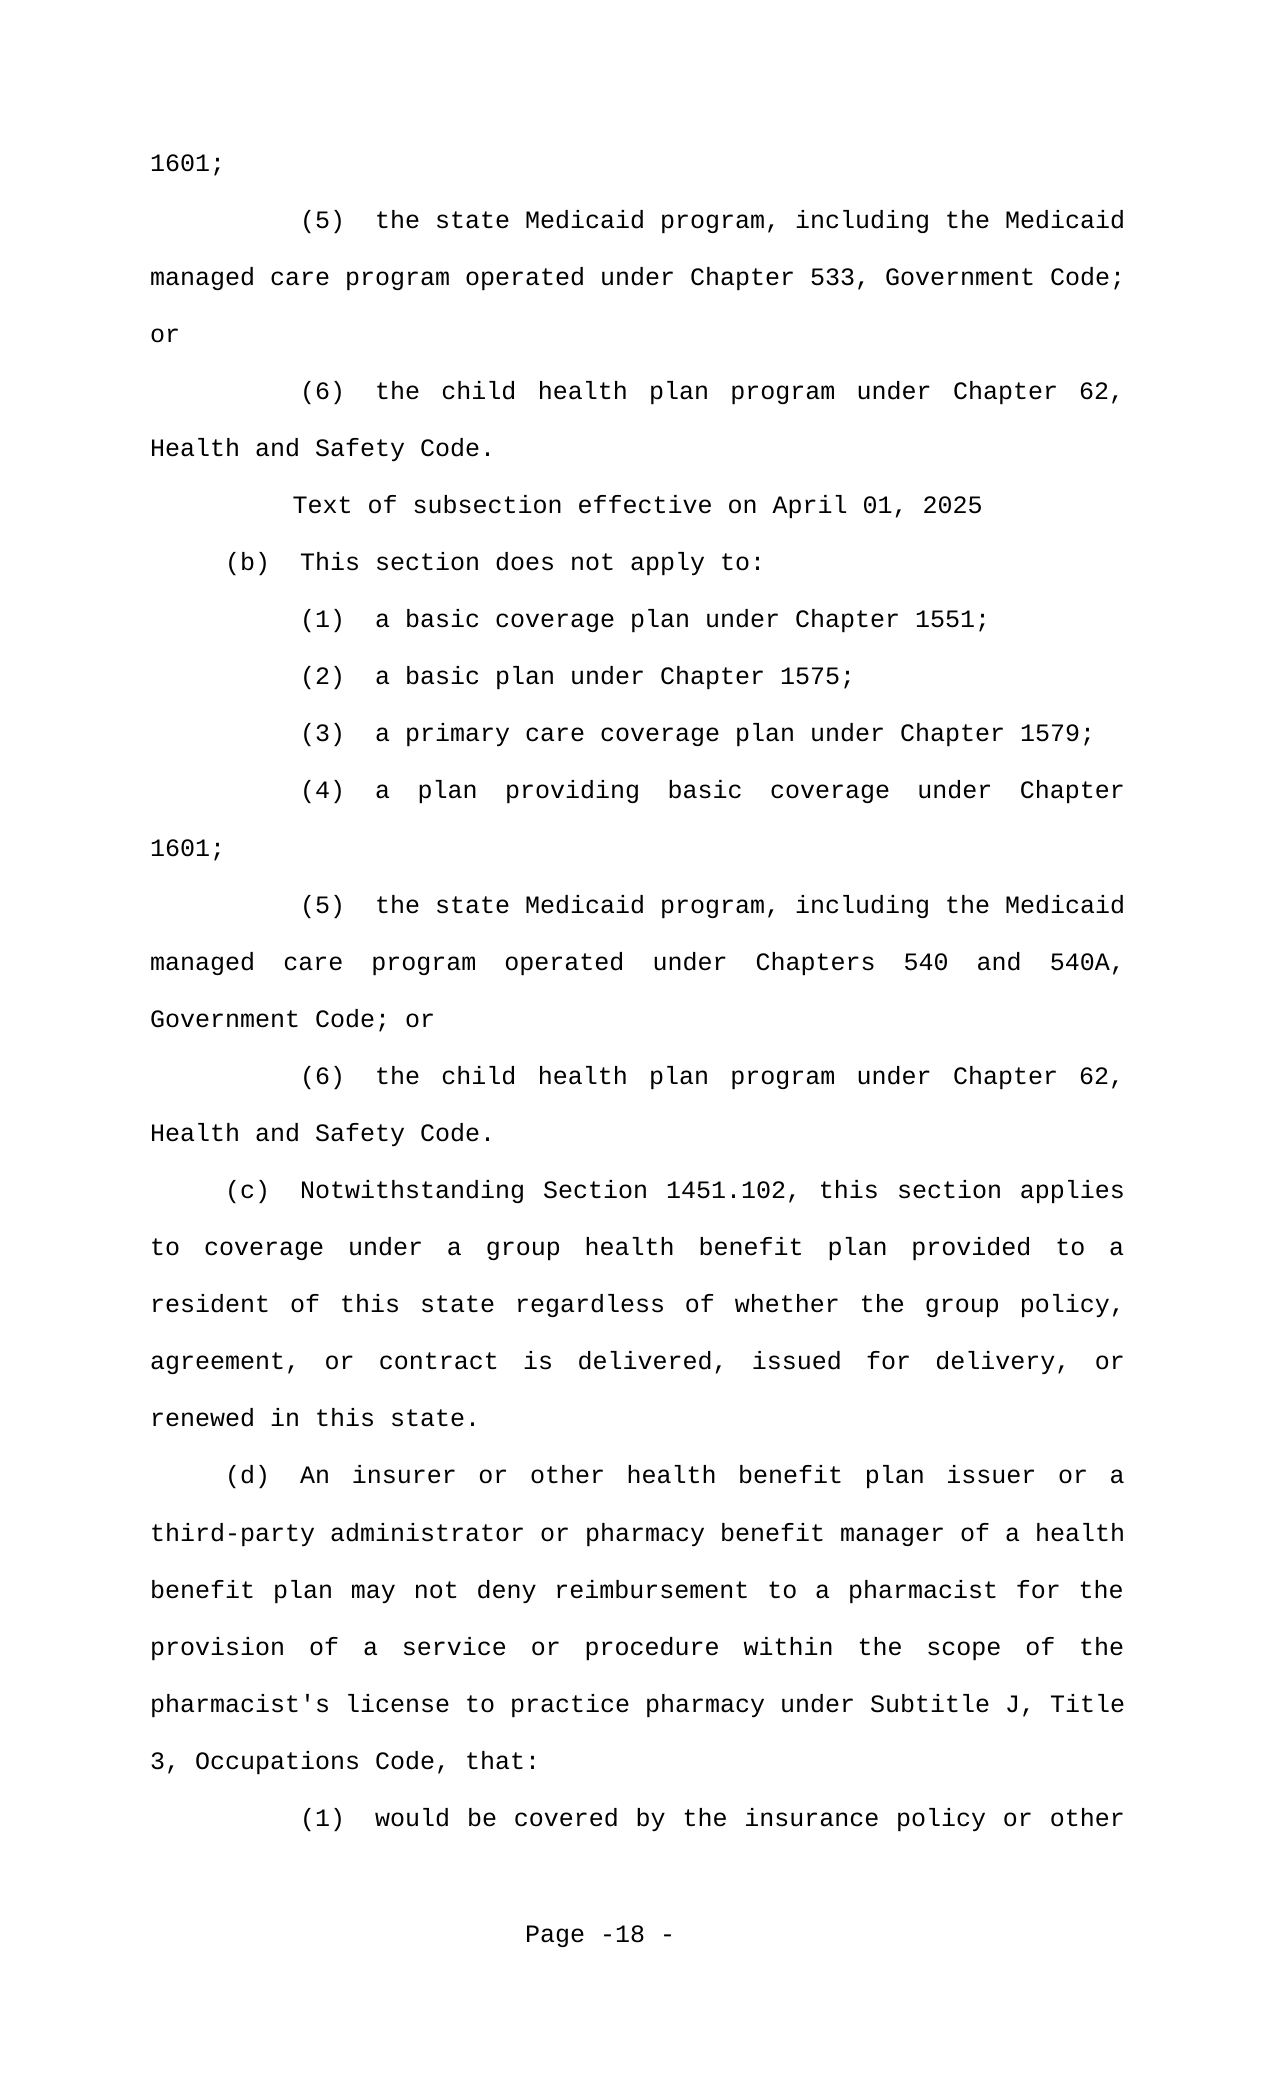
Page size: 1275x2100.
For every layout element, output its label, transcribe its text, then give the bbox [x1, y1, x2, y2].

text (b) This section does not apply to: [150, 549, 1125, 578]
text (5) the state Medicaid program, including the Medicaid managed care program operated under Chapter 533, Government Code; or [150, 207, 1125, 350]
text Text of subsection effective on April 01, 2025 [150, 492, 1125, 521]
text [150, 1805, 1125, 1834]
text (d) An insurer or other health benefit plan issuer or a third-party administrator or pharmacy benefit manager of a health benefit plan may not deny reimbursement to a pharmacist for the provision of a service or procedure within the scope of the pharmacist's license to practice pharmacy under Subtitle J, Title 3, Occupations Code, that: [150, 1463, 1125, 1777]
text (6) the child health plan program under Chapter 62, Health and Safety Code. [150, 1063, 1125, 1149]
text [150, 150, 1125, 178]
text (5) the state Medicaid program, including the Medicaid managed care program operated under Chapters 540 and 540A, Government Code; or [150, 892, 1125, 1035]
text (2) a basic plan under Chapter 1575; [150, 664, 1125, 692]
text (3) a primary care coverage plan under Chapter 1579; [150, 721, 1125, 749]
text (4) a plan providing basic coverage under Chapter 1601; [150, 778, 1125, 863]
text (c) Notwithstanding Section 1451.102, this section applies to coverage under a group health benefit plan provided to a resident of this state regardless of whether the group policy, agreement, or contract is delivered, issued for delivery, or renewed in this state. [150, 1177, 1125, 1434]
text (1) a basic coverage plan under Chapter 1551; [150, 607, 1125, 635]
text (6) the child health plan program under Chapter 62, Health and Safety Code. [150, 378, 1125, 464]
